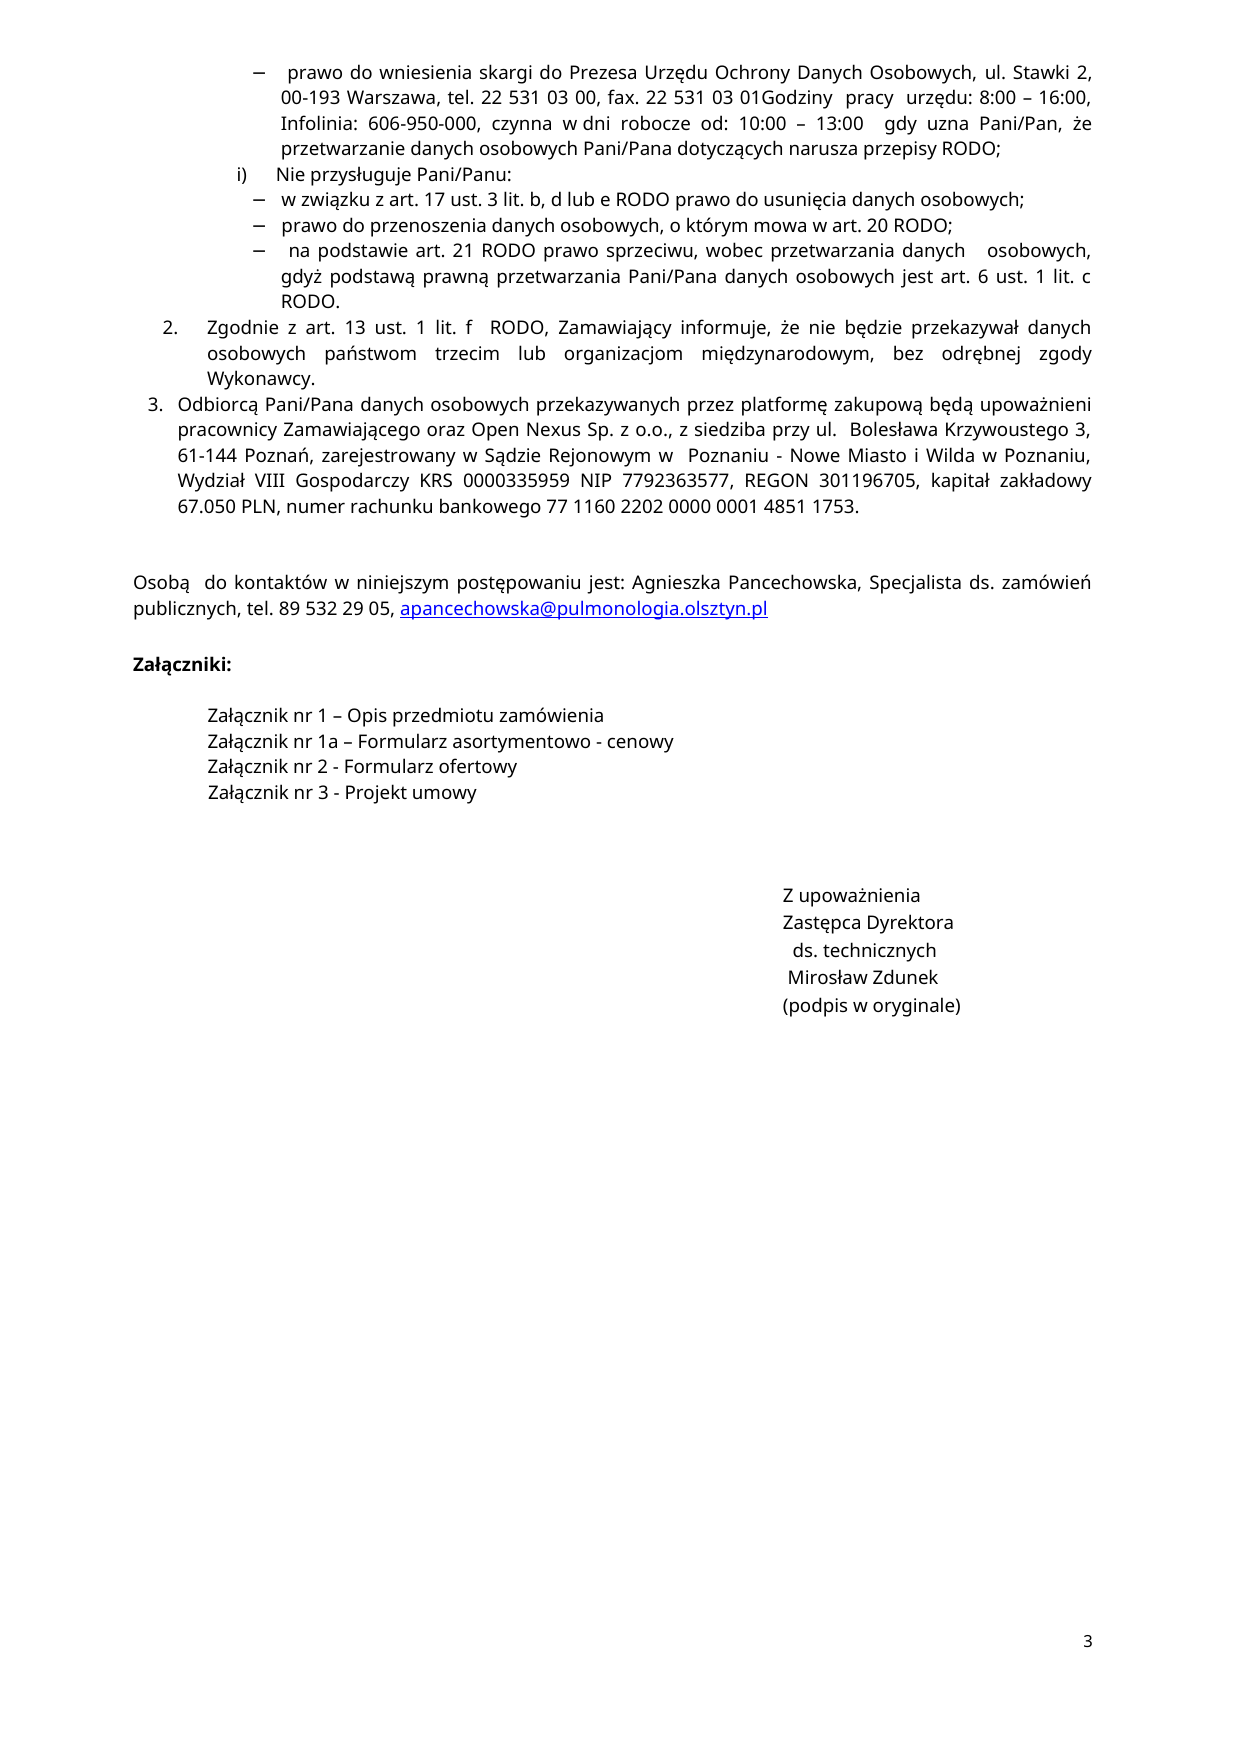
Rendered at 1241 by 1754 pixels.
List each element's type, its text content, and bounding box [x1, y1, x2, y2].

text Z upoważnienia [133, 882, 1092, 907]
text Zastępca Dyrektora [133, 909, 1092, 935]
text Załącznik nr 1 – Opis przedmiotu zamówienia [207, 703, 1092, 728]
text Mirosław Zdunek [133, 964, 1092, 990]
list Odbiorcą Pani/Pana danych osobowych przekazywanych przez platformę zakupową będą upoważnieni pracownicy Zamawiającego oraz Open Nexus Sp. z o.o., z siedziba przy ul. Bolesława Krzywoustego 3, 61-144 Poznań, zarejestrowany w Sądzie Rejonowym w Poznaniu - Nowe Miasto i Wilda w Poznaniu, Wydział VIII Gospodarczy KRS 0000335959 NIP 7792363577, REGON 301196705, kapitał zakładowy 67.050 PLN, numer rachunku bankowego 77 1160 2202 0000 0001 4851 1753. [148, 391, 1092, 518]
text ds. technicznych [133, 937, 1092, 962]
list Nie przysługuje Pani/Panu: [236, 161, 1092, 187]
text (podpis w oryginale) [133, 992, 1092, 1017]
text Załącznik nr 1a – Formularz asortymentowo - cenowy [207, 728, 1092, 754]
list Zgodnie z art. 13 ust. 1 lit. f RODO, Zamawiający informuje, że nie będzie przekazywał danych osobowych państwom trzecim lub organizacjom międzynarodowym, bez odrębnej zgody Wykonawcy. [162, 314, 1092, 391]
text − na podstawie art. 21 RODO prawo sprzeciwu, wobec przetwarzania danych osobowych, gdyż podstawą prawną przetwarzania Pani/Pana danych osobowych jest art. 6 ust. 1 lit. c RODO. [251, 238, 1092, 314]
text Załączniki: [133, 652, 1092, 677]
text − w związku z art. 17 ust. 3 lit. b, d lub e RODO prawo do usunięcia danych osobowych; [251, 187, 1092, 212]
text − prawo do przenoszenia danych osobowych, o którym mowa w art. 20 RODO; [251, 212, 1092, 238]
text Załącznik nr 2 - Formularz ofertowy [207, 754, 1092, 779]
text − prawo do wniesienia skargi do Prezesa Urzędu Ochrony Danych Osobowych, ul. Stawki 2, 00-193 Warszawa, tel. 22 531 03 00, fax. 22 531 03 01Godziny pracy urzędu: 8:00 – 16:00, Infolinia: 606-950-000, czynna w dni robocze od: 10:00 – 13:00 gdy uzna Pani/Pan, że przetwarzanie danych osobowych Pani/Pana dotyczących narusza przepisy RODO; [251, 59, 1092, 161]
list Załącznik nr 3 - Projekt umowy [208, 779, 1092, 805]
text Osobą do kontaktów w niniejszym postępowaniu jest: Agnieszka Pancechowska, Specjalista ds. zamówień publicznych, tel. 89 532 29 05, apancechowska@pulmonologia.olsztyn.pl [133, 569, 1092, 621]
